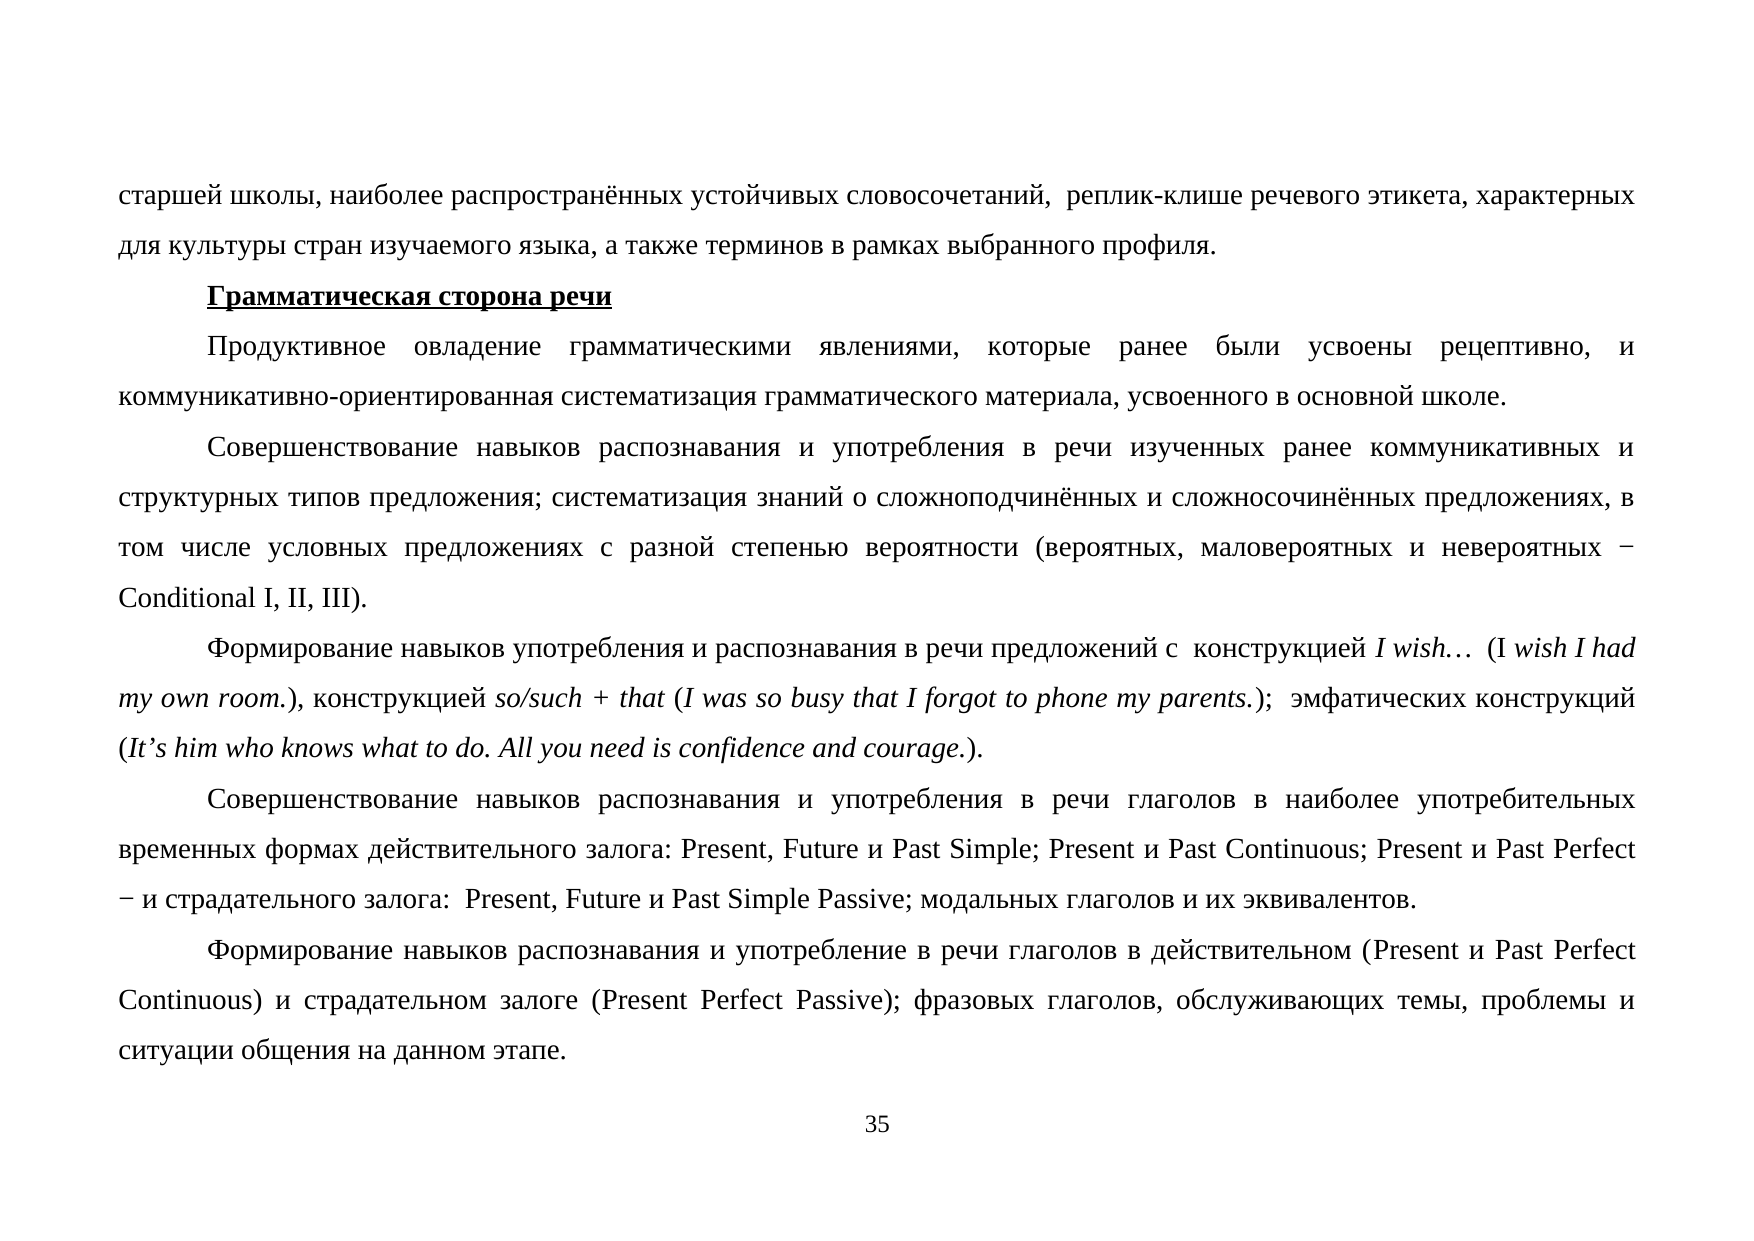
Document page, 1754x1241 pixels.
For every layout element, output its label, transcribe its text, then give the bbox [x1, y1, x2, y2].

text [118, 177, 1636, 261]
text Формирование навыков распознавания и употребление в речи глаголов в действительном (Present и Past Perfect Continuous) и страдательном залоге (Present Perfect Passive); фразовых глаголов, обслуживающих темы, проблемы и ситуации общения на данном этапе. [118, 932, 1636, 1066]
text Совершенствование навыков распознавания и употребления в речи глаголов в наиболее употребительных временных формах действительного залога: Present, Future и Past Simple; Present и Past Continuous; Present и Past Perfect − и страдательного залога: Present, Future и Past Simple Passive; модальных глаголов и их эквивалентов. [118, 781, 1636, 915]
text Совершенствование навыков распознавания и употребления в речи изученных ранее коммуникативных и структурных типов предложения; систематизация знаний о сложноподчинённых и сложносочинённых предложениях, в том числе условных предложениях с разной степенью вероятности (вероятных, маловероятных и невероятных − Conditional I, II, III). [118, 429, 1636, 613]
text Продуктивное овладение грамматическими явлениями, которые ранее были усвоены рецептивно, и коммуникативно-ориентированная систематизация грамматического материала, усвоенного в основной школе. [118, 328, 1636, 412]
text Грамматическая сторона речи [118, 278, 1636, 311]
text Формирование навыков употребления и распознавания в речи предложений с конструкцией I wish… (I wish I had my own room.), конструкцией so/such + that (I was so busy that I forgot to phone my parents.); эмфатических конструкций (It’s him who knows what to do. All you need is confidence and courage.). [118, 630, 1636, 764]
